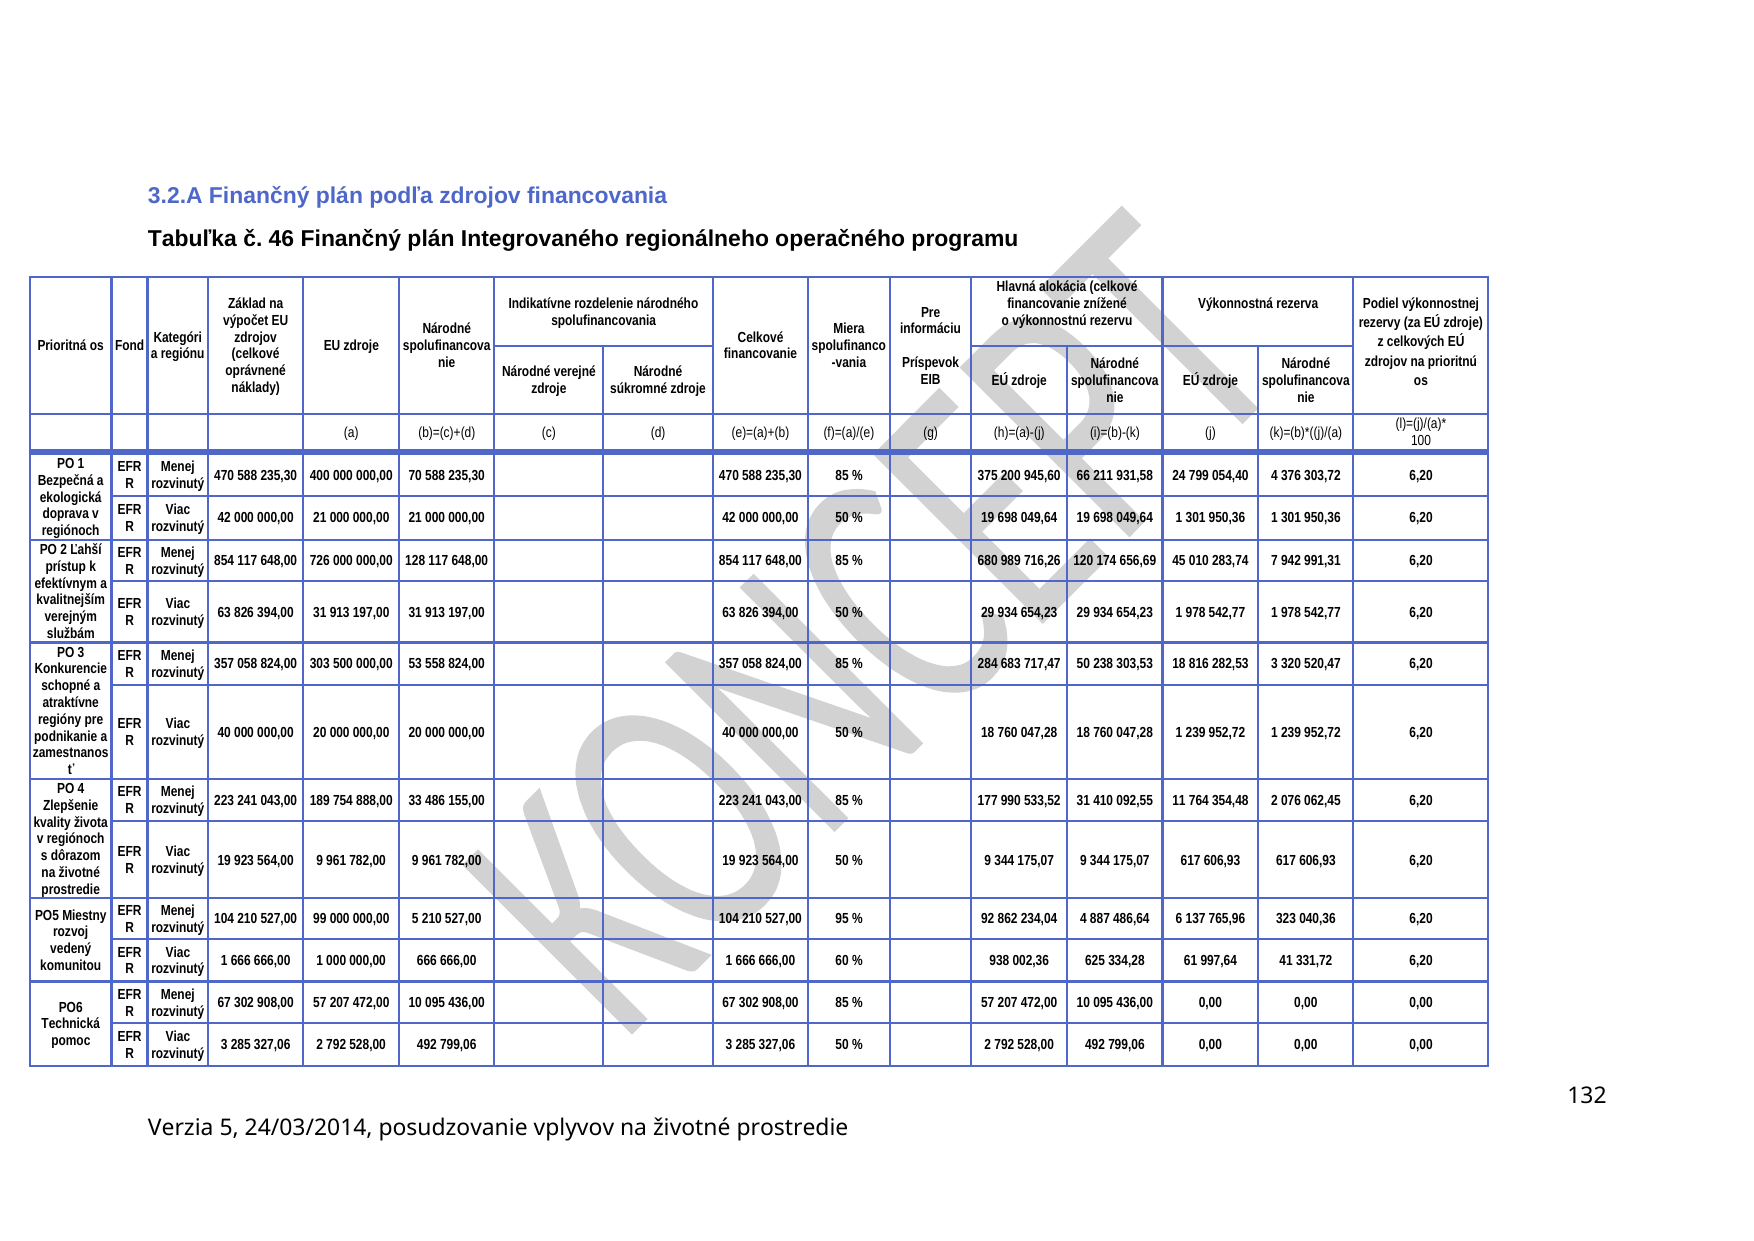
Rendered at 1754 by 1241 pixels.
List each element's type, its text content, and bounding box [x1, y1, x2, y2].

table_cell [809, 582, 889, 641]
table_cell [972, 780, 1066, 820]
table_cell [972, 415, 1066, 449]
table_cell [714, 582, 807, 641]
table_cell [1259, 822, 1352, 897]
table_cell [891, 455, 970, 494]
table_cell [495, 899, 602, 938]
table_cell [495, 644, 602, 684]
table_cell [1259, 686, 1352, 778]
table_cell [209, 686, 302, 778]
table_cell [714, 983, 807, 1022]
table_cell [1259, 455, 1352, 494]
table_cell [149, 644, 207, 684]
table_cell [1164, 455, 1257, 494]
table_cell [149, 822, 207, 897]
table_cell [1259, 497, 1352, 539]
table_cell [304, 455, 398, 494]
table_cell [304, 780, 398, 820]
text Tabuľka č. 46 Finančný plán Integrovaného regionálneho operačného programu [148, 224, 1606, 251]
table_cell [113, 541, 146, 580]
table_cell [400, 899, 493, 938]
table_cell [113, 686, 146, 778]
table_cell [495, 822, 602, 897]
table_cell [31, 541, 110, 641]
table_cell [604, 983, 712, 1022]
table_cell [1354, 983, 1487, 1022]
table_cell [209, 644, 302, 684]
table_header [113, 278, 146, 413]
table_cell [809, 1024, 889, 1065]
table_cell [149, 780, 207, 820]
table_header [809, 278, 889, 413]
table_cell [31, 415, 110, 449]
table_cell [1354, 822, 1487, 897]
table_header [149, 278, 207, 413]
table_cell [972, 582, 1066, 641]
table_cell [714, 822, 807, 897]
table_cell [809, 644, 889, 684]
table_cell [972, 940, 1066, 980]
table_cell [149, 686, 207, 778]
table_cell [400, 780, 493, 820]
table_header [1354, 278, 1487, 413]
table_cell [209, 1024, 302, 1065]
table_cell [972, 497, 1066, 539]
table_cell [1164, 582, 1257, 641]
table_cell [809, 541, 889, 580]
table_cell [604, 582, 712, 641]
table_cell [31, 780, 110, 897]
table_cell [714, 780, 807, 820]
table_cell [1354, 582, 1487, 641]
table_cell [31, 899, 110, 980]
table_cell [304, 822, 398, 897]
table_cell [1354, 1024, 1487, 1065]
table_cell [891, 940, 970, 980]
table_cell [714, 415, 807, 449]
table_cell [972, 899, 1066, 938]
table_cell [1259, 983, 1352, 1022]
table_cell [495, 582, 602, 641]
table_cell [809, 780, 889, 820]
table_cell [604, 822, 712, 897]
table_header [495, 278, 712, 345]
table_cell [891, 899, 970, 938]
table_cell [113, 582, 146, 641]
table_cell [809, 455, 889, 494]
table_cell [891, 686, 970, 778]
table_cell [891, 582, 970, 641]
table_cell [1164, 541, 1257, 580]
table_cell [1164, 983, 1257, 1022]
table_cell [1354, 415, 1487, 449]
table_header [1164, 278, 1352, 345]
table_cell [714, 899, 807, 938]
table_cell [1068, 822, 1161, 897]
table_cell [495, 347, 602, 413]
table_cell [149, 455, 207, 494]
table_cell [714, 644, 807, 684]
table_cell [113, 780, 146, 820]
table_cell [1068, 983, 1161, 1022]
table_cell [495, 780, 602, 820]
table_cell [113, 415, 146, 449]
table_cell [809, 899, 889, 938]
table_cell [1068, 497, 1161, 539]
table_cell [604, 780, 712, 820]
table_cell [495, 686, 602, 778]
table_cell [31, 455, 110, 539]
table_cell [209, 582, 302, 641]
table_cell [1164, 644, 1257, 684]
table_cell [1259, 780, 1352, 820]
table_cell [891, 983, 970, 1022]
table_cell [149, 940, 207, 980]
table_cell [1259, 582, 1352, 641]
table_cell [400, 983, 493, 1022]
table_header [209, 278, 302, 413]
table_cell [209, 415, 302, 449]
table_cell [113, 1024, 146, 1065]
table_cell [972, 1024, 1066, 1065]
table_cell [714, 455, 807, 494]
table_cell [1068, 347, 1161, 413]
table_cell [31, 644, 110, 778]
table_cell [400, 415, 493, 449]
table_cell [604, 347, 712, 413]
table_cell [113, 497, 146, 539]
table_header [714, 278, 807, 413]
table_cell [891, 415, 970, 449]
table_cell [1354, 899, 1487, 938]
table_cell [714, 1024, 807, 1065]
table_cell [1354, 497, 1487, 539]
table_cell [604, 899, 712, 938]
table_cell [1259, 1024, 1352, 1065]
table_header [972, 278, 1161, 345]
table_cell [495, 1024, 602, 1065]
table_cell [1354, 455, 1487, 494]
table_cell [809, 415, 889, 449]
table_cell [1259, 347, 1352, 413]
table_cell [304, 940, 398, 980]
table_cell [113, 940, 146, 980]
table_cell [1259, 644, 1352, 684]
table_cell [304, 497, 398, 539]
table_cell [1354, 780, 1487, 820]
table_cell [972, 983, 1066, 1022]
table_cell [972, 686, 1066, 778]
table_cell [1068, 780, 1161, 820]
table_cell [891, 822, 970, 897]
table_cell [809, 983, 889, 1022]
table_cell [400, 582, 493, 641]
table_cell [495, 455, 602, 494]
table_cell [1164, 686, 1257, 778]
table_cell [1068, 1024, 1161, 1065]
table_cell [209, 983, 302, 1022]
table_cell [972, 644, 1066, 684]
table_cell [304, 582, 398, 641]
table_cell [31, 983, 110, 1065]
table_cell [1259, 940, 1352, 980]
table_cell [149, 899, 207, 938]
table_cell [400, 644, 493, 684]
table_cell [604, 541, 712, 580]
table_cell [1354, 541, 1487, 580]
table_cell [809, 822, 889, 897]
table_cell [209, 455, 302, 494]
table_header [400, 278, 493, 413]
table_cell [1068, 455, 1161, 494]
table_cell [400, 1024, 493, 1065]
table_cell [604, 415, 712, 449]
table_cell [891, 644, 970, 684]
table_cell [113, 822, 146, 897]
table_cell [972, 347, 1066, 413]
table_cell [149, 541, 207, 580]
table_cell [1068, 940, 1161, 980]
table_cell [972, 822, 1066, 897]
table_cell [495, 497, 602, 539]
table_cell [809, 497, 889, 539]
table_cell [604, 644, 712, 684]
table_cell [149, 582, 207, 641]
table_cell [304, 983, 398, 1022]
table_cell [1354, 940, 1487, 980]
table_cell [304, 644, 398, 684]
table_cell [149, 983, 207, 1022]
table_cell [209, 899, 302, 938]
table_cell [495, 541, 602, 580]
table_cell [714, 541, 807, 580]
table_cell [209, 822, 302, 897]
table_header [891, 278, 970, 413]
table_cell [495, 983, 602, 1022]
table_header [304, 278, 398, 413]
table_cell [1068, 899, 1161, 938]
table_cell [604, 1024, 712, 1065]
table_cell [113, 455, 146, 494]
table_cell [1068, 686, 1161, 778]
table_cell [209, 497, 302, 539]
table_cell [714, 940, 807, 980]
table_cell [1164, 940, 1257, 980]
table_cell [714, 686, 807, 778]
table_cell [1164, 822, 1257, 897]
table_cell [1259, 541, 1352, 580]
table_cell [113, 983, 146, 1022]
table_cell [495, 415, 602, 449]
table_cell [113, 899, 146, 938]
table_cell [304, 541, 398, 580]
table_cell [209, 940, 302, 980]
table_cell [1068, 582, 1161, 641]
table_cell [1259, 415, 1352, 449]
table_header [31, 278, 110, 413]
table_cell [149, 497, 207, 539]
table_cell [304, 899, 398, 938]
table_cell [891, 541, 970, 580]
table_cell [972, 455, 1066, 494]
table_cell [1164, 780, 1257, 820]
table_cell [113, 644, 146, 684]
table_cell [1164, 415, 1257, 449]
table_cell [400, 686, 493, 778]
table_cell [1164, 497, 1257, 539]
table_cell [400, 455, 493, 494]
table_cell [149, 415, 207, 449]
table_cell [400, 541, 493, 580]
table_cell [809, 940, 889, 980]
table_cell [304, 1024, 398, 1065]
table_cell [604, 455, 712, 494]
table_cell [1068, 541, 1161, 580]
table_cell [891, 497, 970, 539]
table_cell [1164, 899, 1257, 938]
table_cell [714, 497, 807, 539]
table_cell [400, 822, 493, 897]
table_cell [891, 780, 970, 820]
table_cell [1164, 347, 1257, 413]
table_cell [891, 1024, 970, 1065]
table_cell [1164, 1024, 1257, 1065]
subtitle 3.2.A Finančný plán podľa zdrojov financovania [148, 182, 1606, 208]
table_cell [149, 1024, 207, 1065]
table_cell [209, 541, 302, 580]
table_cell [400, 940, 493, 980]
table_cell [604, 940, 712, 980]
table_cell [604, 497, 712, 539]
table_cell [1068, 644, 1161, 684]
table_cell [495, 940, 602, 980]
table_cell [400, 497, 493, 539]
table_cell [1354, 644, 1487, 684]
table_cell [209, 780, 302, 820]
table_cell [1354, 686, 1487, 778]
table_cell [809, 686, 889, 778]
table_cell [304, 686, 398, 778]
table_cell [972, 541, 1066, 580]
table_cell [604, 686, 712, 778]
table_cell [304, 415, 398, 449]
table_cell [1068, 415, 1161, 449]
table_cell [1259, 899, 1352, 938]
